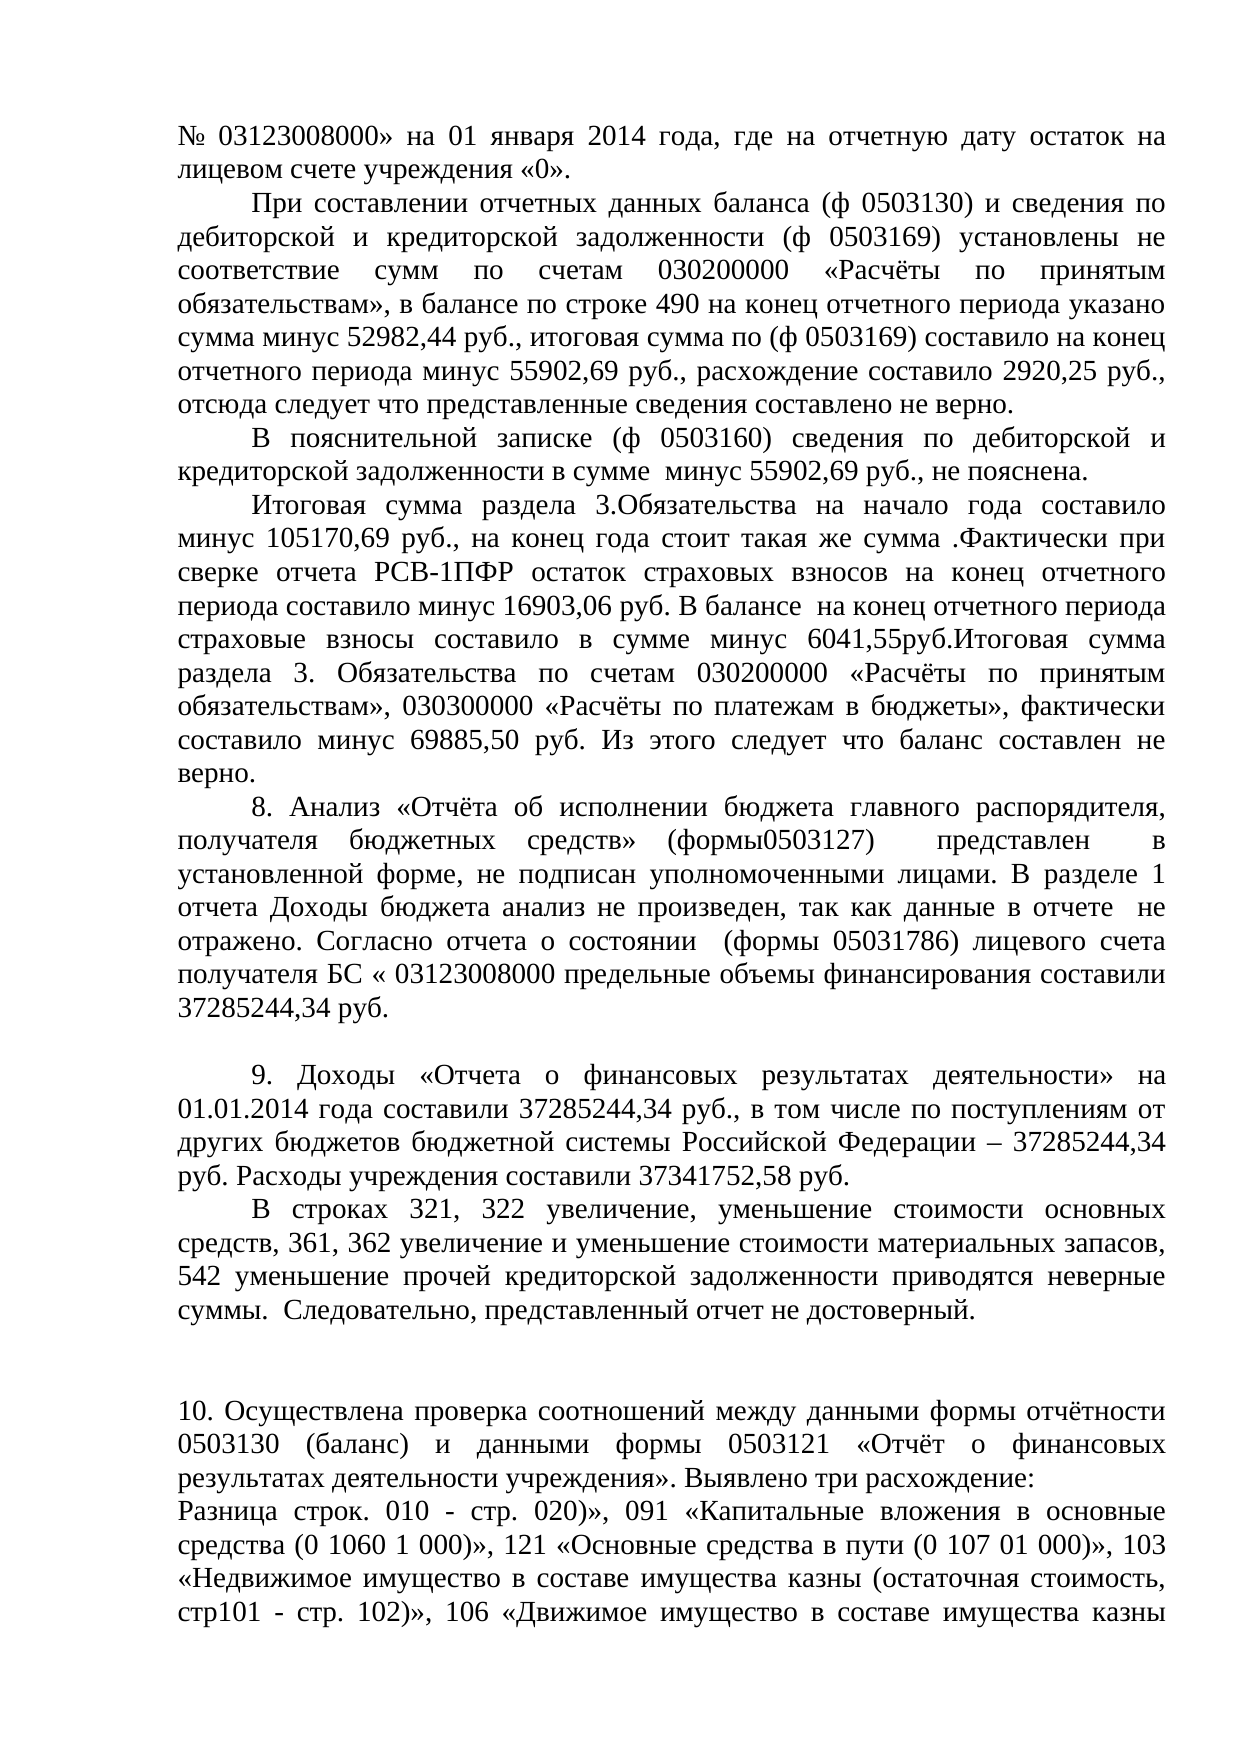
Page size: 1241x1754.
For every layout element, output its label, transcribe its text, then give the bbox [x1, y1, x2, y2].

text При составлении отчетных данных баланса (ф 0503130) и сведения по дебиторской и кредиторской задолженности (ф 0503169) установлены не соответствие сумм по счетам 030200000 «Расчёты по принятым обязательствам», в балансе по строке 490 на конец отчетного периода указано сумма минус 52982,44 руб., итоговая сумма по (ф 0503169) составило на конец отчетного периода минус 55902,69 руб., расхождение составило 2920,25 руб., отсюда следует что представленные сведения составлено не верно. [177, 185, 1167, 420]
text В пояснительной записке (ф 0503160) сведения по дебиторской и кредиторской задолженности в сумме минус 55902,69 руб., не пояснена. [177, 420, 1167, 487]
text 10. Осуществлена проверка соотношений между данными формы отчётности 0503130 (баланс) и данными формы 0503121 «Отчёт о финансовых результатах деятельности учреждения». Выявлено три расхождение: [177, 1393, 1167, 1493]
text В строках 321, 322 увеличение, уменьшение стоимости основных средств, 361, 362 увеличение и уменьшение стоимости материальных запасов, 542 уменьшение прочей кредиторской задолженности приводятся неверные суммы. Следовательно, представленный отчет не достоверный. [177, 1191, 1167, 1326]
text 8. Анализ «Отчёта об исполнении бюджета главного распорядителя, получателя бюджетных средств» (формы0503127) представлен в установленной форме, не подписан уполномоченными лицами. В разделе 1 отчета Доходы бюджета анализ не произведен, так как данные в отчете не отражено. Согласно отчета о состоянии (формы 05031786) лицевого счета получателя БС « 03123008000 предельные объемы финансирования составили 37285244,34 руб. [177, 789, 1167, 1024]
text 9. Доходы «Отчета о финансовых результатах деятельности» на 01.01.2014 года составили 37285244,34 руб., в том числе по поступлениям от других бюджетов бюджетной системы Российской Федерации – 37285244,34 руб. Расходы учреждения составили 37341752,58 руб. [177, 1057, 1167, 1191]
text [177, 1493, 1167, 1627]
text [177, 118, 1167, 185]
text Итоговая сумма раздела 3.Обязательства на начало года составило минус 105170,69 руб., на конец года стоит такая же сумма .Фактически при сверке отчета РСВ-1ПФР остаток страховых взносов на конец отчетного периода составило минус 16903,06 руб. В балансе на конец отчетного периода страховые взносы составило в сумме минус 6041,55руб.Итоговая сумма раздела 3. Обязательства по счетам 030200000 «Расчёты по принятым обязательствам», 030300000 «Расчёты по платежам в бюджеты», фактически составило минус 69885,50 руб. Из этого следует что баланс составлен не верно. [177, 487, 1167, 789]
